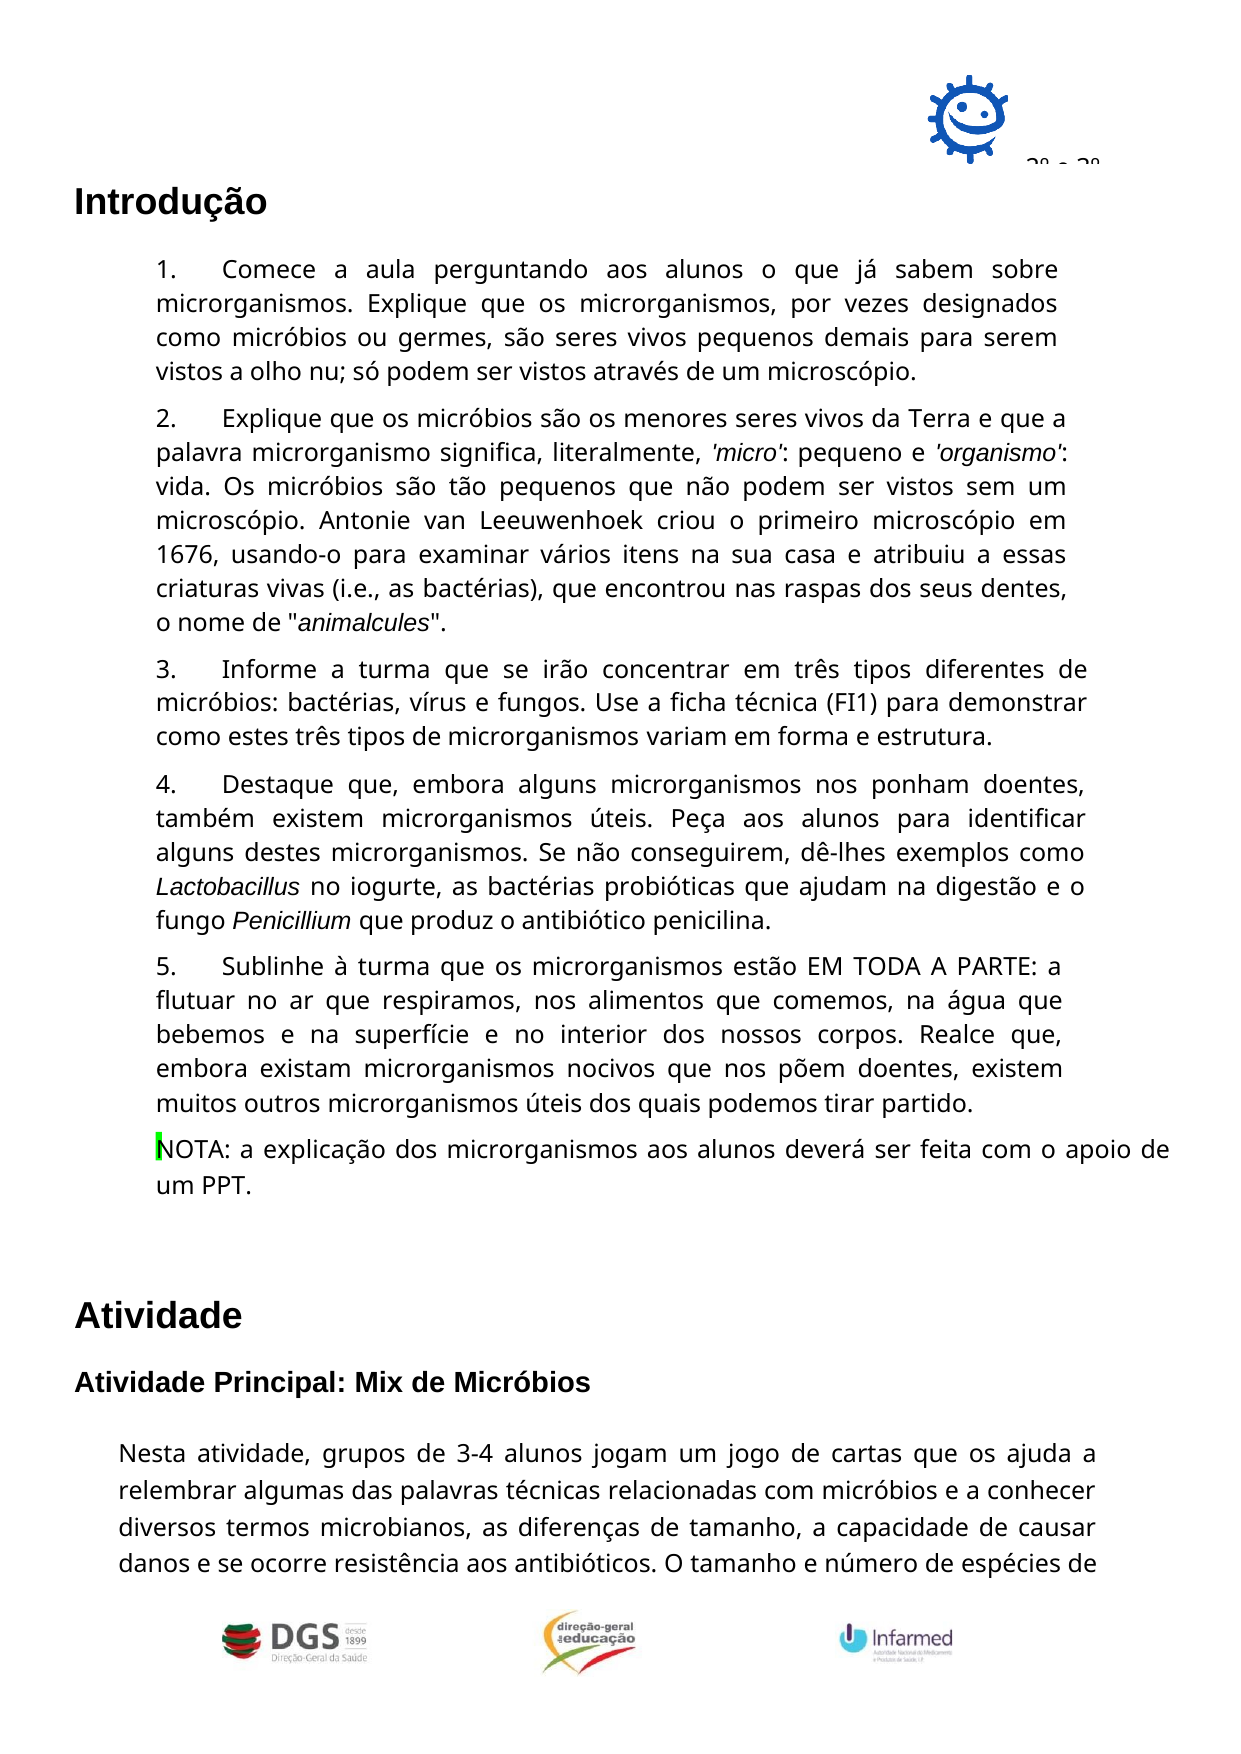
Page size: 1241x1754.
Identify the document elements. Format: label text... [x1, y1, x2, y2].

list Comece a aula perguntando aos alunos o que já sabem sobre microrganismos. Explique que os microrganismos, por vezes designados como micróbios ou germes, são seres vivos pequenos demais para serem vistos a olho nu; só podem ser vistos através de um microscópio. [156, 252, 1059, 388]
picture [927, 75, 1008, 164]
text NOTA: a explicação dos microrganismos aos alunos deverá ser feita com o apoio de um PPT. [156, 1132, 1172, 1201]
picture [221, 1609, 953, 1677]
subtitle Atividade Principal: Mix de Micróbios [74, 1365, 1217, 1399]
subtitle Introdução [74, 179, 1217, 222]
subtitle Atividade [74, 1293, 1217, 1336]
list Explique que os micróbios são os menores seres vivos da Terra e que a palavra microrganismo significa, literalmente, 'micro': pequeno e 'organismo': vida. Os micróbios são tão pequenos que não podem ser vistos sem um microscópio. Antonie van Leeuwenhoek criou o primeiro microscópio em 1676, usando-o para examinar vários itens na sua casa e atribuiu a essas criaturas vivas (i.e., as bactérias), que encontrou nas raspas dos seus dentes, o nome de "animalcules". [156, 401, 1068, 639]
list Informe a turma que se irão concentrar em três tipos diferentes de micróbios: bactérias, vírus e fungos. Use a ficha técnica (FI1) para demonstrar como estes três tipos de microrganismos variam em forma e estrutura. [156, 652, 1088, 752]
list Sublinhe à turma que os microrganismos estão EM TODA A PARTE: a flutuar no ar que respiramos, nos alimentos que comemos, na água que bebemos e na superfície e no interior dos nossos corpos. Realce que, embora existam microrganismos nocivos que nos põem doentes, existem muitos outros microrganismos úteis dos quais podemos tirar partido. [156, 949, 1063, 1119]
list Destaque que, embora alguns microrganismos nos ponham doentes, também existem microrganismos úteis. Peça aos alunos para identificar alguns destes microrganismos. Se não conseguirem, dê-lhes exemplos como Lactobacillus no iogurte, as bactérias probióticas que ajudam na digestão e o fungo Penicillium que produz o antibiótico penicilina. [156, 766, 1086, 937]
